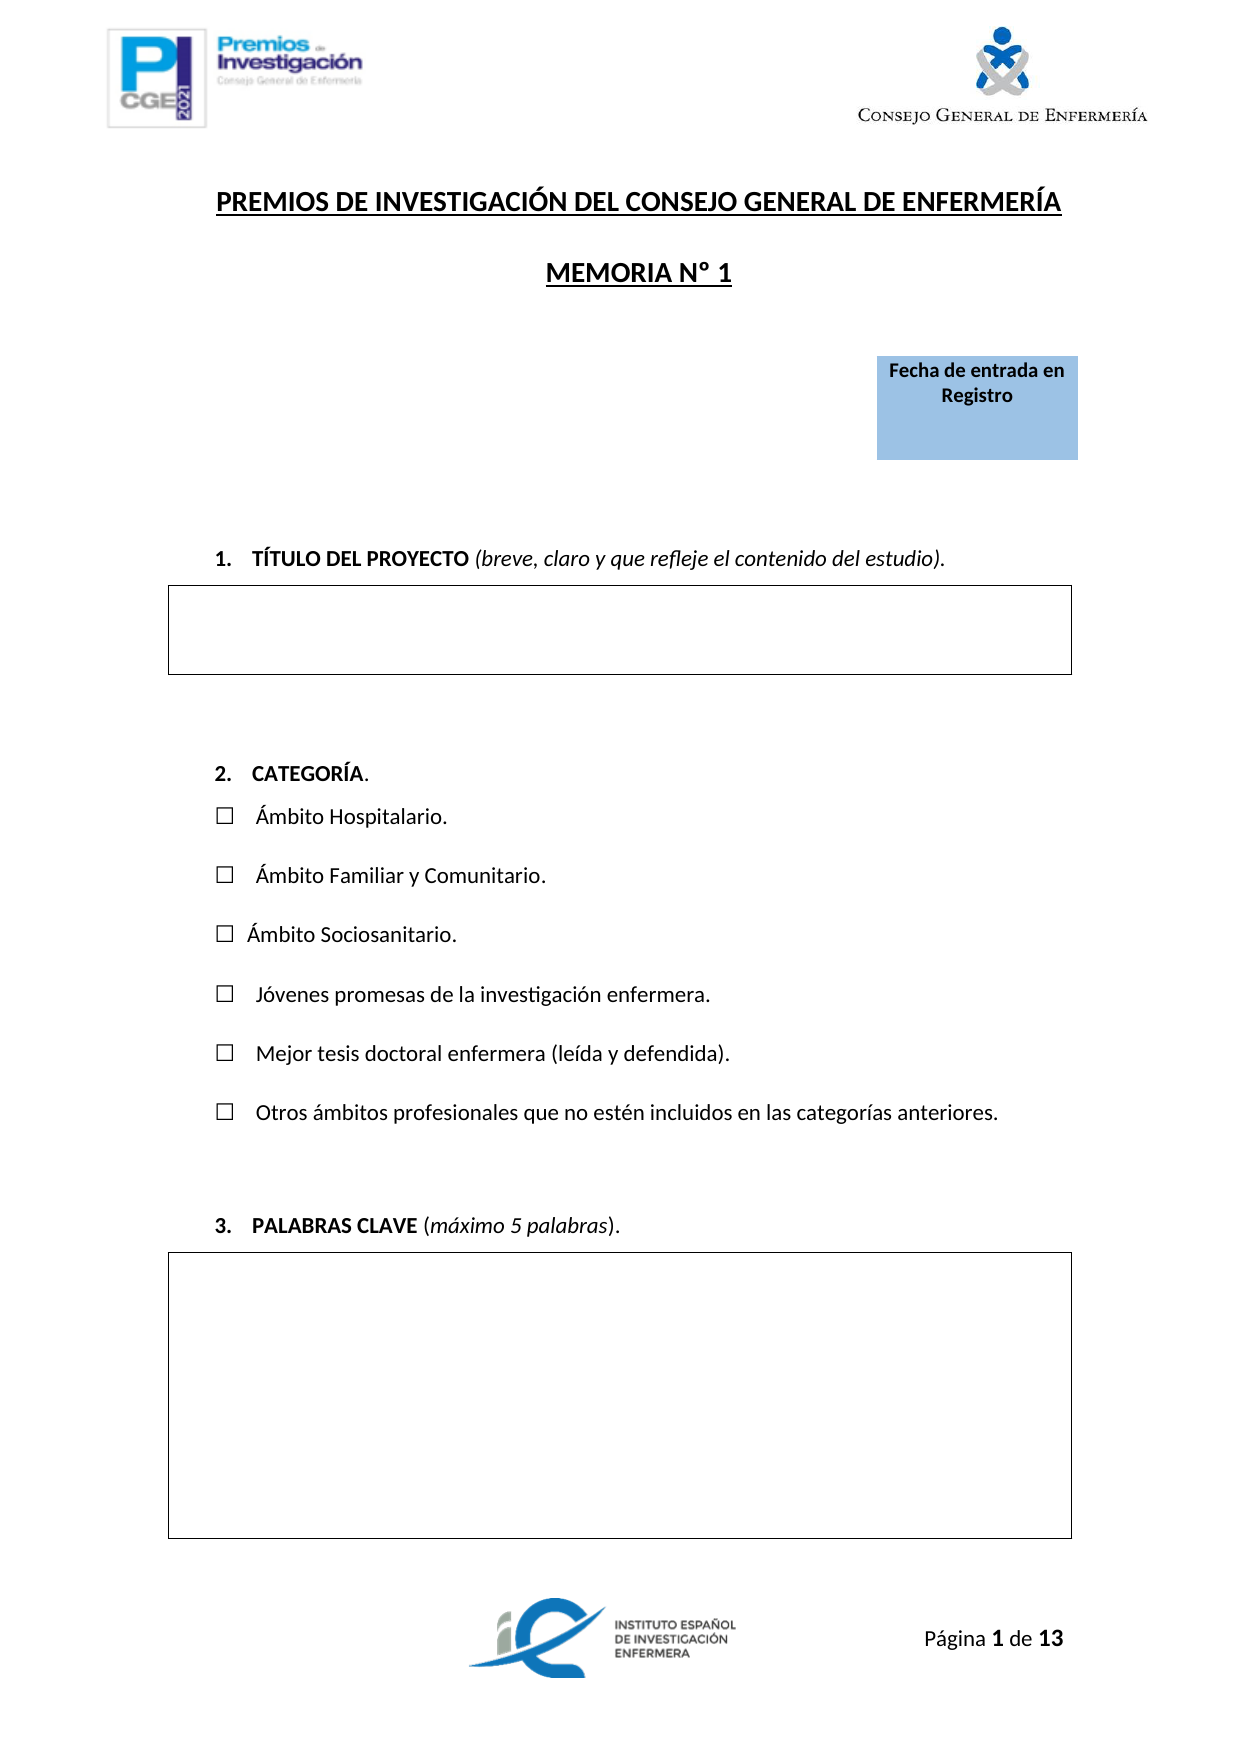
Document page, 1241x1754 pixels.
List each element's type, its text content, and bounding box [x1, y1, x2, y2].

text MEMORIA Nº 1 [214, 254, 1063, 290]
text Otros ámbitos profesionales que no estén incluidos en las categorías anteriores. [214, 1096, 1063, 1127]
text PREMIOS DE INVESTIGACIÓN DEL CONSEJO GENERAL DE ENFERMERÍA [214, 183, 1063, 219]
list TÍTULO DEL PROYECTO (breve, claro y que refleje el contenido del estudio). [214, 544, 1063, 572]
table_header Fecha de entrada en Registro [878, 357, 1077, 459]
picture [853, 26, 1150, 125]
text Mejor tesis doctoral enfermera (leída y defendida). [214, 1037, 1063, 1068]
text Jóvenes promesas de la investigación enfermera. [214, 978, 1063, 1009]
text Ámbito Hospitalario. [214, 800, 1063, 831]
list CATEGORÍA. [214, 759, 1063, 787]
list PALABRAS CLAVE (máximo 5 palabras). [214, 1212, 1063, 1239]
text Ámbito Sociosanitario. [214, 918, 1063, 950]
picture [468, 1598, 736, 1678]
text Ámbito Familiar y Comunitario. [214, 859, 1063, 890]
picture [104, 26, 369, 133]
